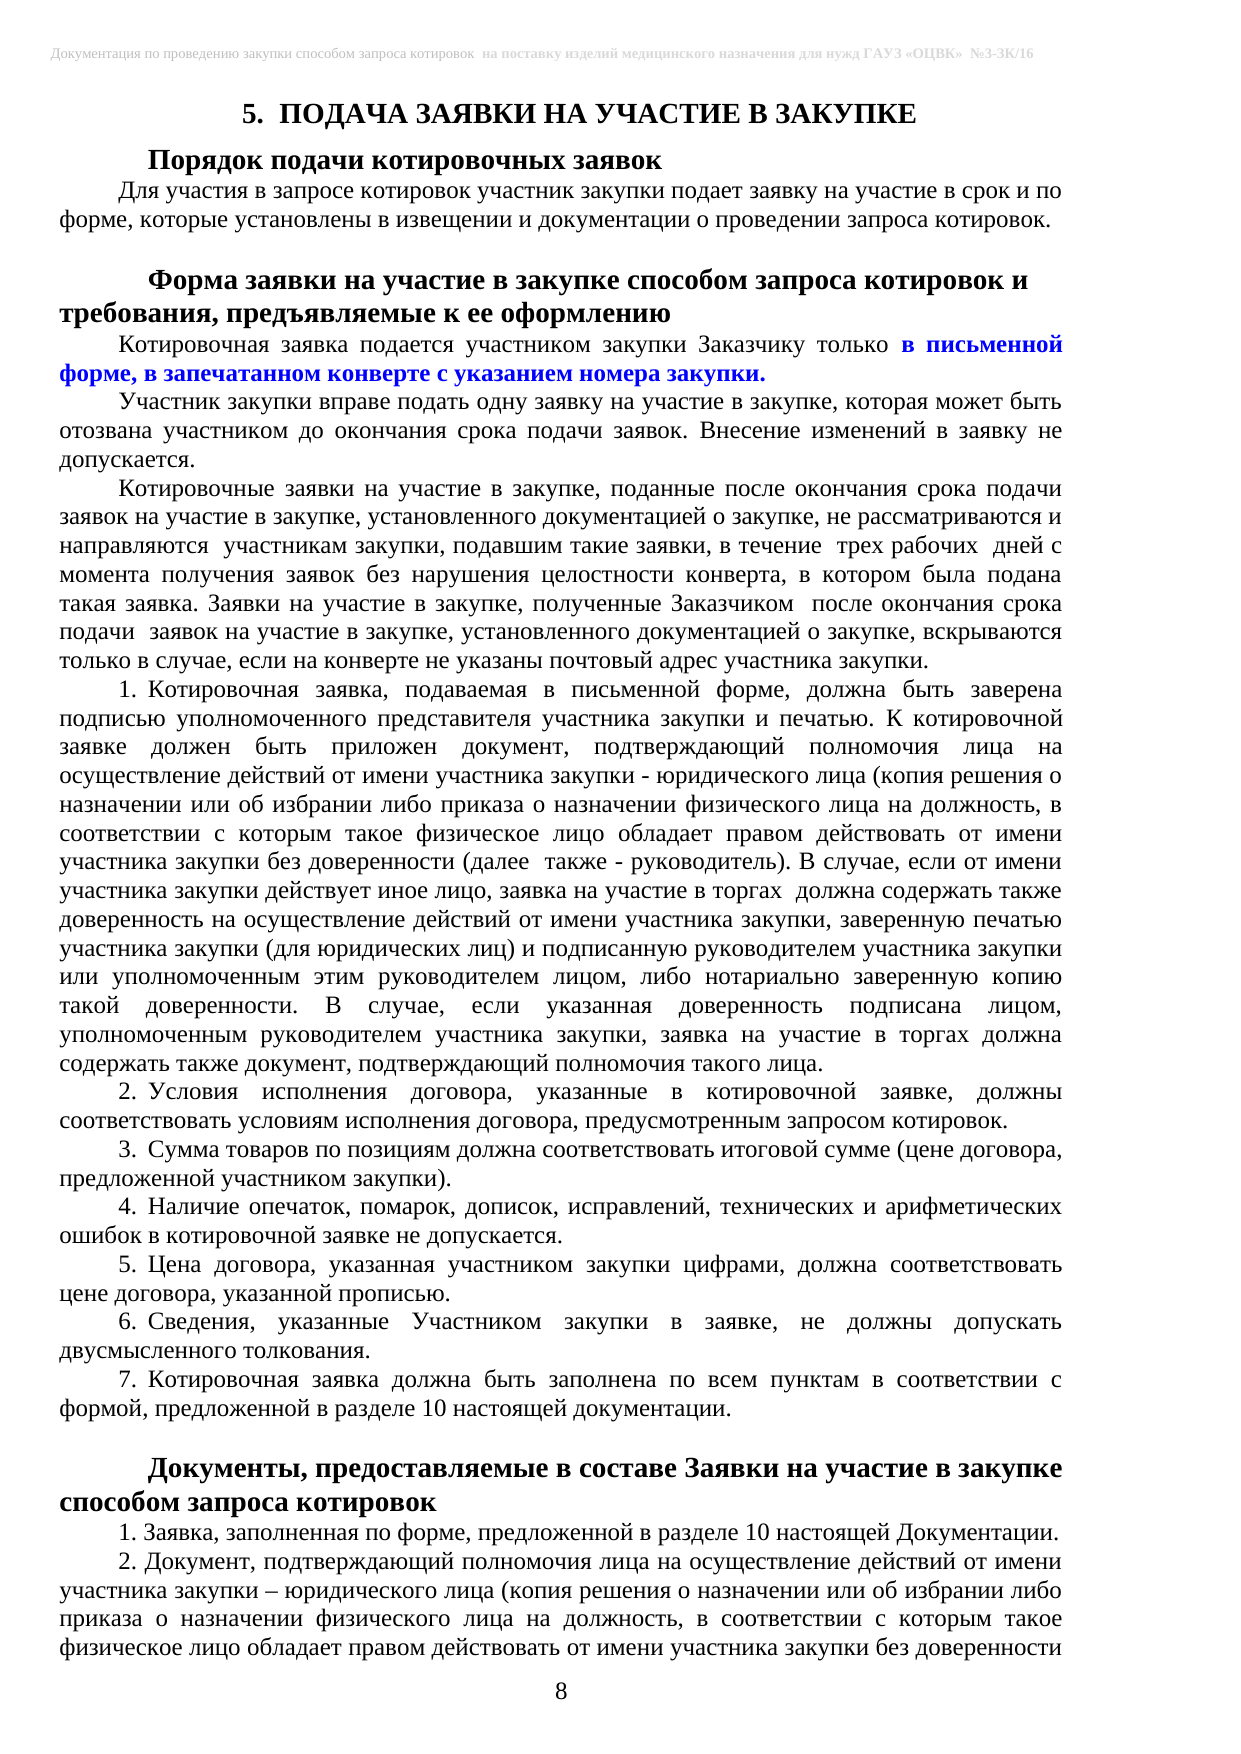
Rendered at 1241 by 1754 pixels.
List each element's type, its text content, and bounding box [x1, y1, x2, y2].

list Котировочная заявка, подаваемая в письменной форме, должна быть заверена подписью уполномоченного представителя участника закупки и печатью. К котировочной заявке должен быть приложен документ, подтверждающий полномочия лица на осуществление действий от имени участника закупки - юридического лица (копия решения о назначении или об избрании либо приказа о назначении физического лица на должность, в соответствии с которым такое физическое лицо обладает правом действовать от имени участника закупки без доверенности (далее также - руководитель). В случае, если от имени участника закупки действует иное лицо, заявка на участие в торгах должна содержать также доверенность на осуществление действий от имени участника закупки, заверенную печатью участника закупки (для юридических лиц) и подписанную руководителем участника закупки или уполномоченным этим руководителем лицом, либо нотариально заверенную копию такой доверенности. В случае, если указанная доверенность подписана лицом, уполномоченным руководителем участника закупки, заявка на участие в торгах должна содержать также документ, подтверждающий полномочия такого лица. [59, 674, 1063, 1076]
text Котировочные заявки на участие в закупке, поданные после окончания срока подачи заявок на участие в закупке, установленного документацией о закупке, не рассматриваются и направляются участникам закупки, подавшим такие заявки, в течение трех рабочих дней с момента получения заявок без нарушения целостности конверта, в котором была подана такая заявка. Заявки на участие в закупке, полученные Заказчиком после окончания срока подачи заявок на участие в закупке, установленного документацией о закупке, вскрываются только в случае, если на конверте не указаны почтовый адрес участника закупки. [59, 473, 1063, 674]
list Условия исполнения договора, указанные в котировочной заявке, должны соответствовать условиям исполнения договора, предусмотренным запросом котировок. [59, 1076, 1063, 1134]
list Наличие опечаток, помарок, дописок, исправлений, технических и арифметических ошибок в котировочной заявке не допускается. [59, 1191, 1063, 1249]
subtitle Документы, предоставляемые в составе Заявки на участие в закупке способом запроса котировок [59, 1450, 1063, 1517]
text 1. Заявка, заполненная по форме, предложенной в разделе 10 настоящей Документации. [59, 1517, 1063, 1546]
subtitle Форма заявки на участие в закупке способом запроса котировок и требования, предъявляемые к ее оформлению [59, 262, 1063, 329]
list Сумма товаров по позициям должна соответствовать итоговой сумме (цене договора, предложенной участником закупки). [59, 1134, 1063, 1191]
text Для участия в запросе котировок участник закупки подает заявку на участие в срок и по форме, которые установлены в извещении и документации о проведении запроса котировок. [59, 176, 1063, 233]
subtitle Порядок подачи котировочных заявок [59, 142, 1063, 176]
list Сведения, указанные Участником закупки в заявке, не должны допускать двусмысленного толкования. [59, 1306, 1063, 1364]
text Котировочная заявка подается участником закупки Заказчику только в письменной форме, в запечатанном конверте с указанием номера закупки. [59, 329, 1063, 386]
subtitle ПОДАЧА ЗАЯВКИ НА УЧАСТИЕ В ЗАКУПКЕ [96, 96, 1063, 129]
text Участник закупки вправе подать одну заявку на участие в закупке, которая может быть отозвана участником до окончания срока подачи заявок. Внесение изменений в заявку не допускается. [59, 386, 1063, 473]
list Цена договора, указанная участником закупки цифрами, должна соответствовать цене договора, указанной прописью. [59, 1249, 1063, 1306]
list Котировочная заявка должна быть заполнена по всем пунктам в соответствии с формой, предложенной в разделе 10 настоящей документации. [59, 1364, 1063, 1421]
